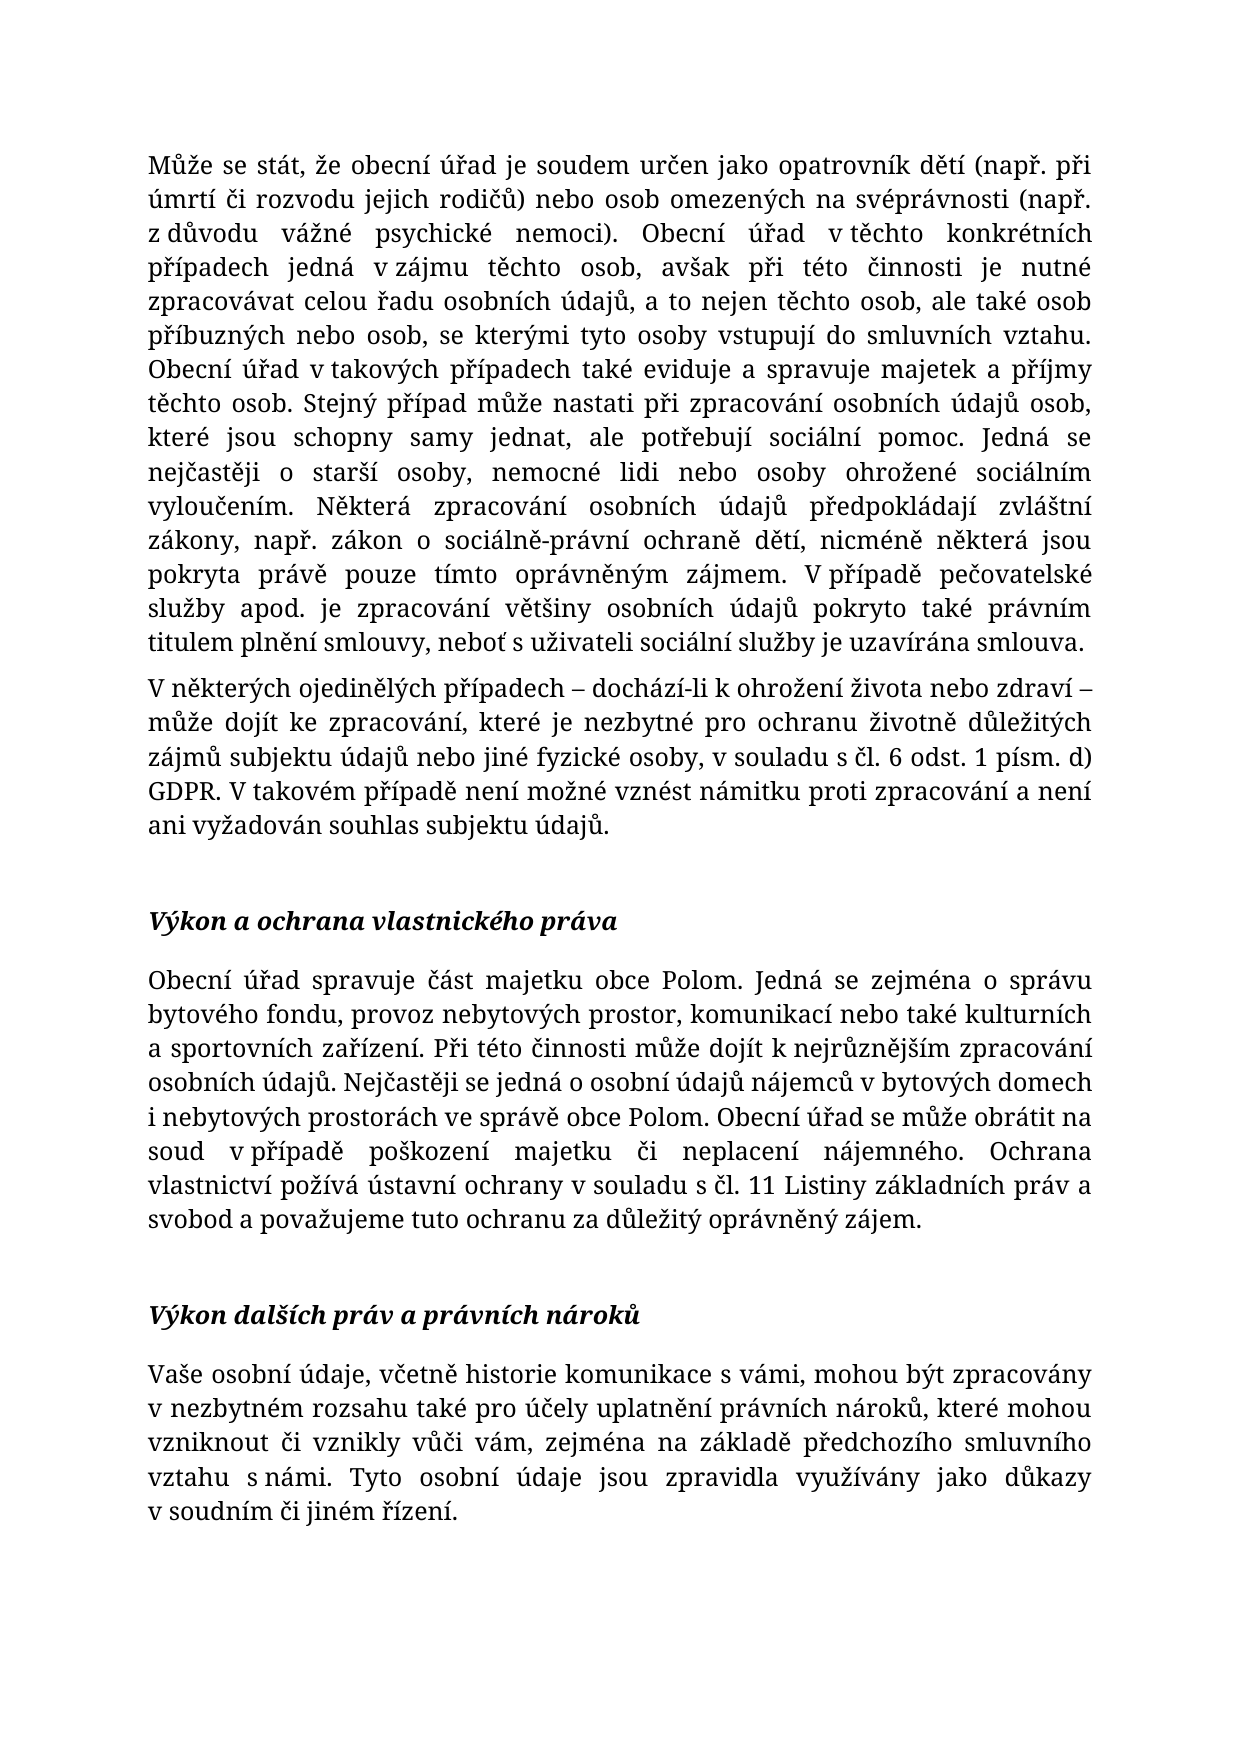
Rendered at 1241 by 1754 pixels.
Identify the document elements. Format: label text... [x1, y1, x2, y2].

text Výkon a ochrana vlastnického práva [148, 904, 1093, 938]
text Obecní úřad spravuje část majetku obce Polom. Jedná se zejména o správu bytového fondu, provoz nebytových prostor, komunikací nebo také kulturních a sportovních zařízení. Při této činnosti může dojít k nejrůznějším zpracování osobních údajů. Nejčastěji se jedná o osobní údajů nájemců v bytových domech i nebytových prostorách ve správě obce Polom. Obecní úřad se může obrátit na soud v případě poškození majetku či neplacení nájemného. Ochrana vlastnictví požívá ústavní ochrany v souladu s čl. 11 Listiny základních práv a svobod a považujeme tuto ochranu za důležitý oprávněný zájem. [148, 963, 1093, 1235]
text Vaše osobní údaje, včetně historie komunikace s vámi, mohou být zpracovány v nezbytném rozsahu také pro účely uplatnění právních nároků, které mohou vzniknout či vznikly vůči vám, zejména na základě předchozího smluvního vztahu s námi. Tyto osobní údaje jsou zpravidla využívány jako důkazy v soudním či jiném řízení. [148, 1357, 1093, 1527]
text V některých ojedinělých případech – dochází-li k ohrožení života nebo zdraví – může dojít ke zpracování, které je nezbytné pro ochranu životně důležitých zájmů subjektu údajů nebo jiné fyzické osoby, v souladu s čl. 6 odst. 1 písm. d) GDPR. V takovém případě není možné vznést námitku proti zpracování a není ani vyžadován souhlas subjektu údajů. [148, 671, 1093, 841]
text Výkon dalších práv a právních nároků [148, 1298, 1093, 1332]
text Může se stát, že obecní úřad je soudem určen jako opatrovník dětí (např. při úmrtí či rozvodu jejich rodičů) nebo osob omezených na svéprávnosti (např. z důvodu vážné psychické nemoci). Obecní úřad v těchto konkrétních případech jedná v zájmu těchto osob, avšak při této činnosti je nutné zpracovávat celou řadu osobních údajů, a to nejen těchto osob, ale také osob příbuzných nebo osob, se kterými tyto osoby vstupují do smluvních vztahu. Obecní úřad v takových případech také eviduje a spravuje majetek a příjmy těchto osob. Stejný případ může nastati při zpracování osobních údajů osob, které jsou schopny samy jednat, ale potřebují sociální pomoc. Jedná se nejčastěji o starší osoby, nemocné lidi nebo osoby ohrožené sociálním vyloučením. Některá zpracování osobních údajů předpokládají zvláštní zákony, např. zákon o sociálně-právní ochraně dětí, nicméně některá jsou pokryta právě pouze tímto oprávněným zájmem. V případě pečovatelské služby apod. je zpracování většiny osobních údajů pokryto také právním titulem plnění smlouvy, neboť s uživateli sociální služby je uzavírána smlouva. [148, 148, 1093, 658]
